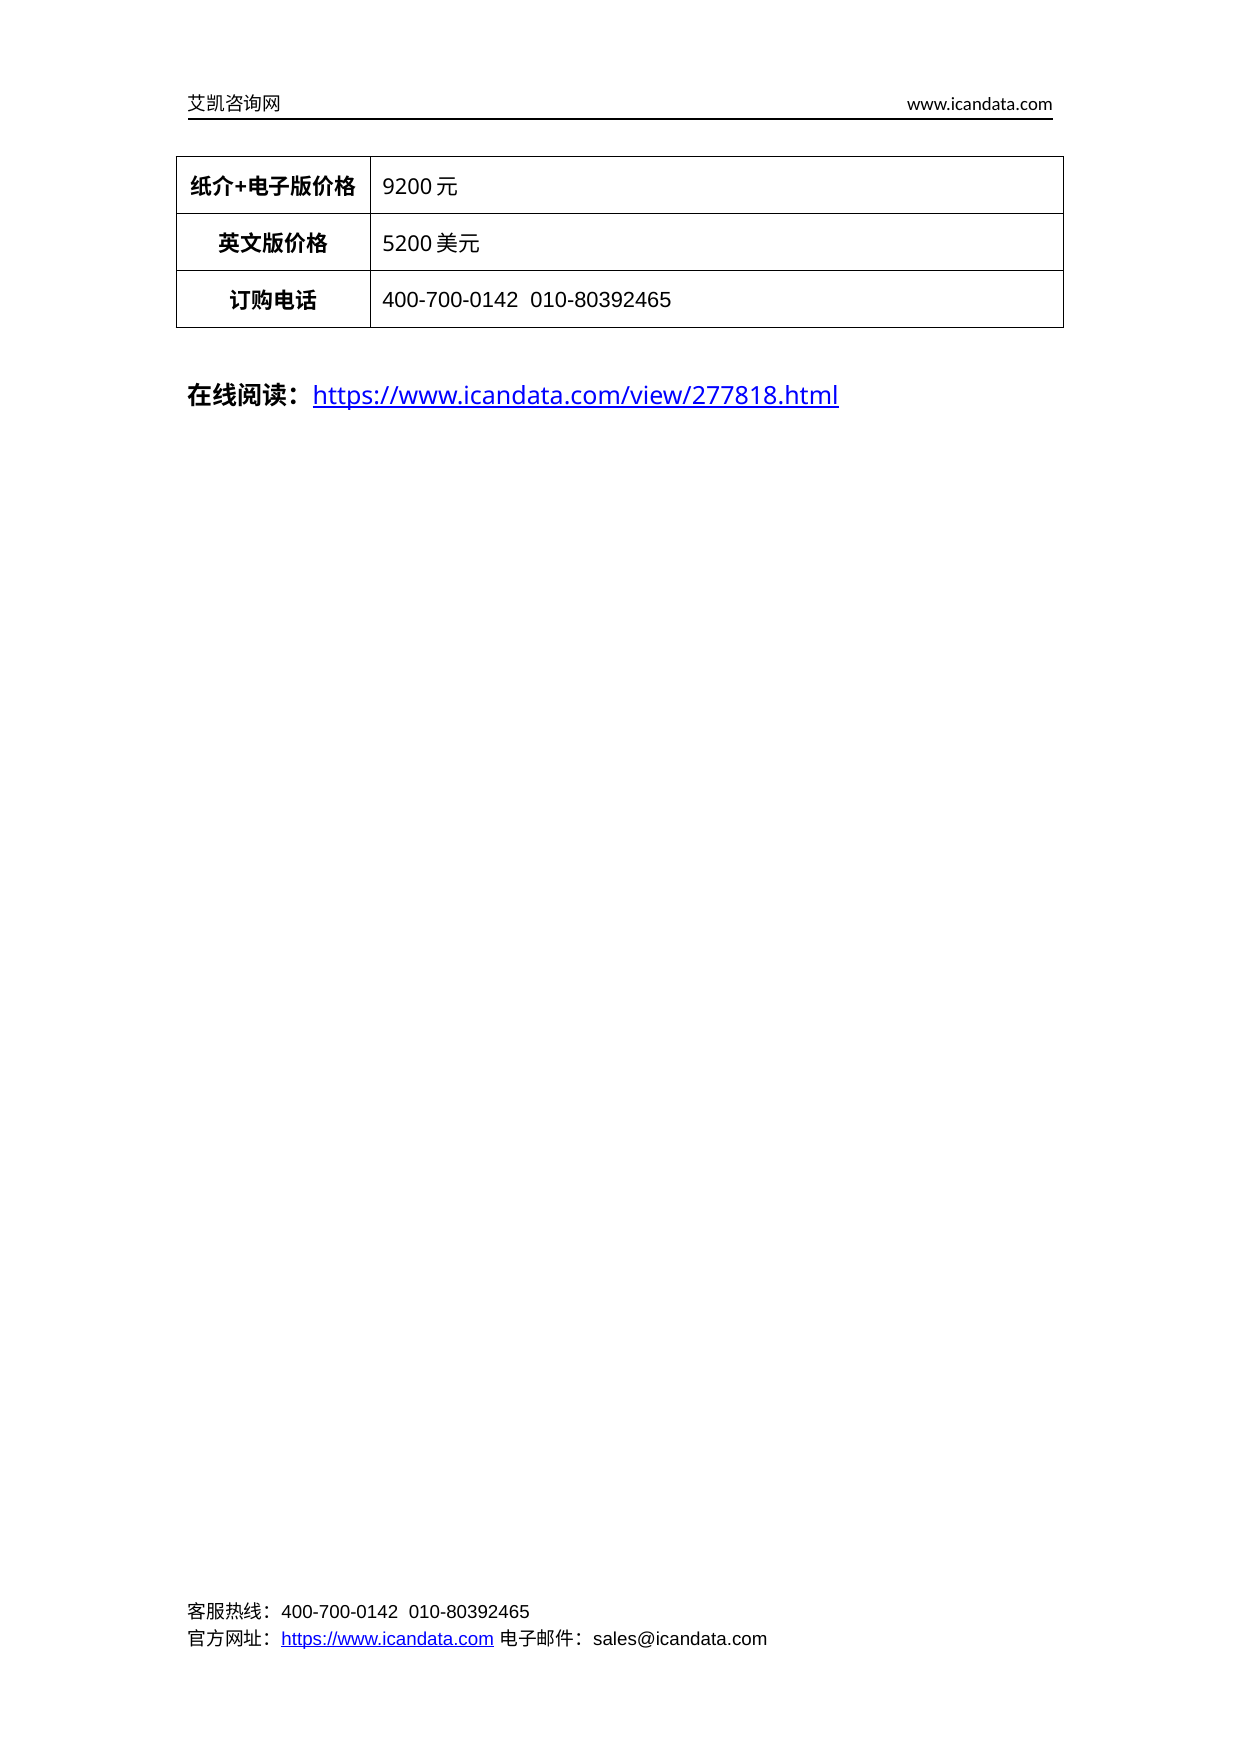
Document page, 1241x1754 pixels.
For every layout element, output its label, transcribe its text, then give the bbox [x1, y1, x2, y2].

table_cell 纸介+电子版价格 [177, 157, 370, 213]
text 在线阅读：https://www.icandata.com/view/277818.html [187, 361, 1053, 426]
table_cell 订购电话 [177, 271, 370, 327]
table_cell 400-700-0142 010-80392465 [371, 271, 1063, 327]
table_cell 英文版价格 [177, 214, 370, 270]
table_cell 9200元 [371, 157, 1063, 213]
table_cell 5200美元 [371, 214, 1063, 270]
